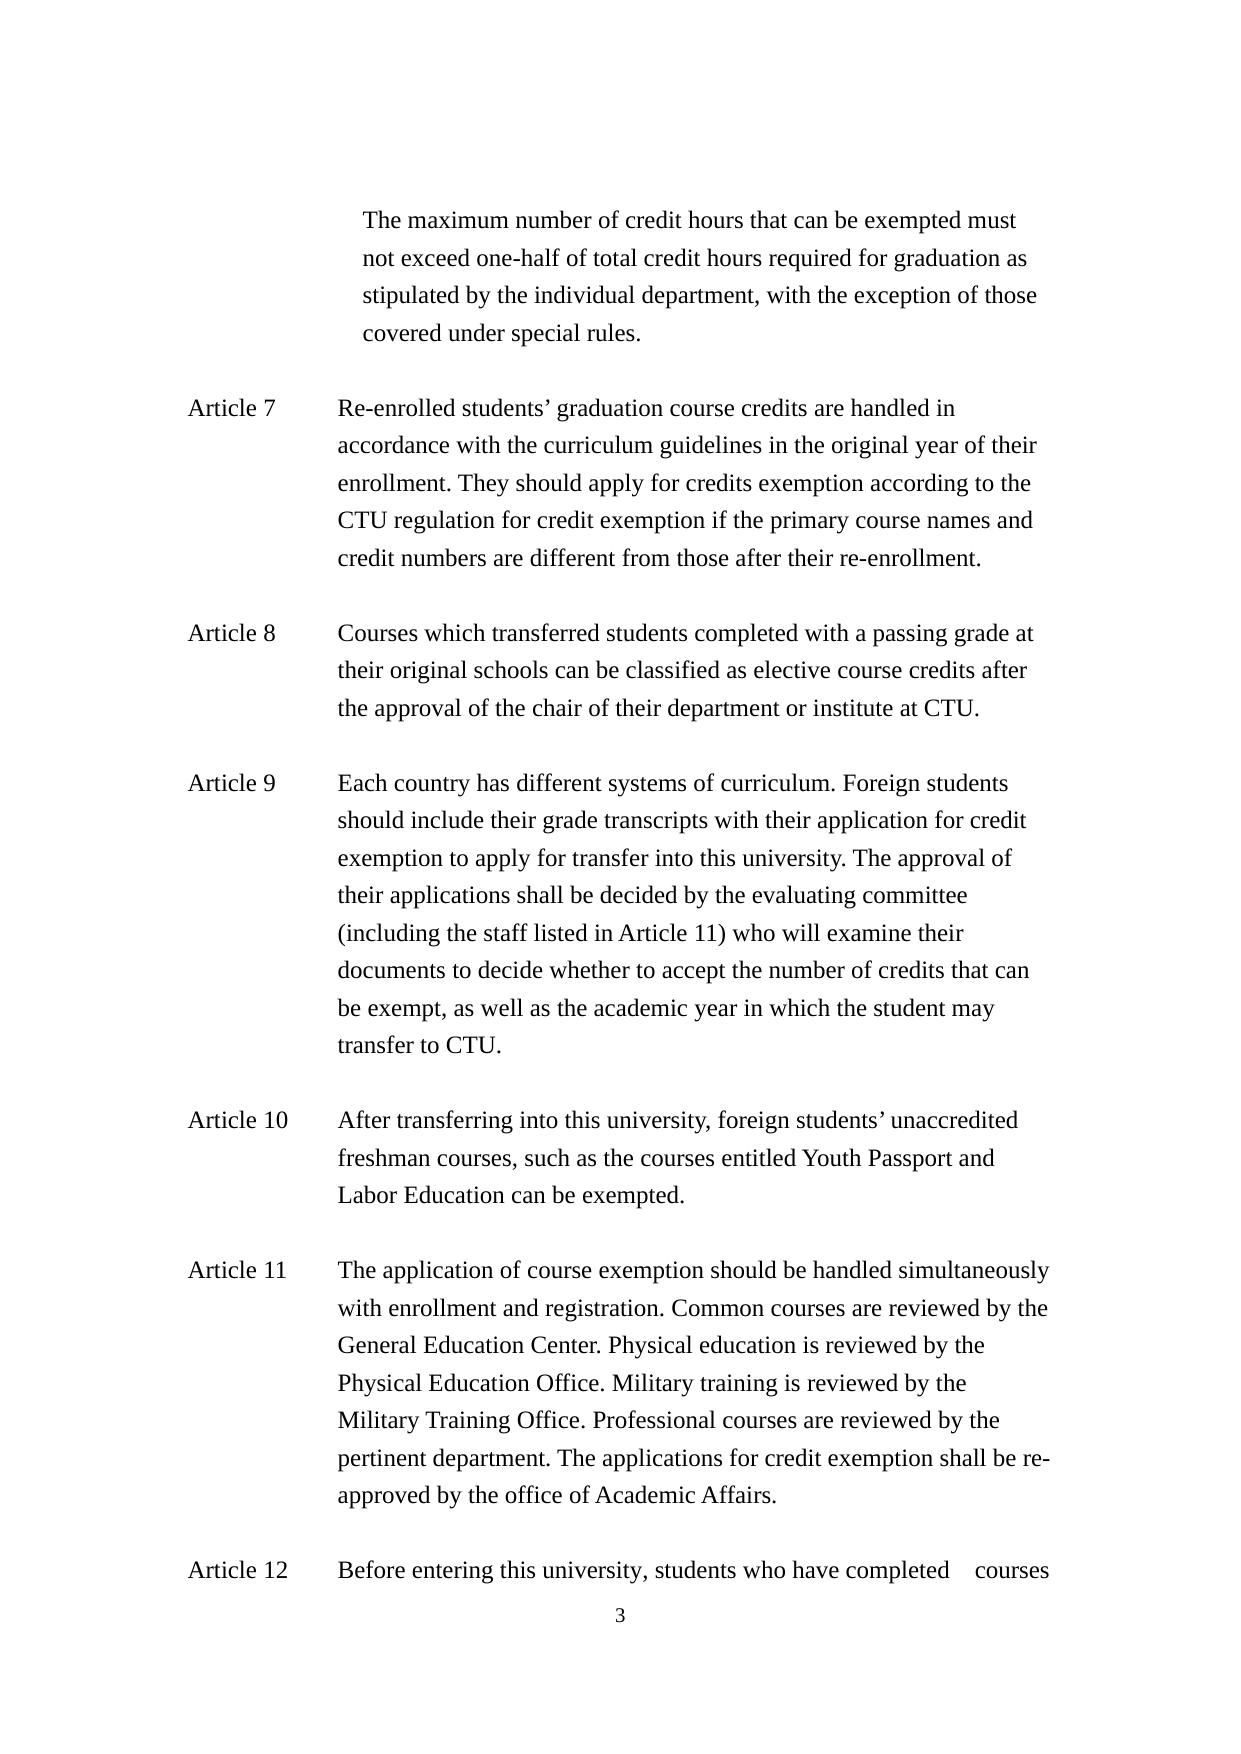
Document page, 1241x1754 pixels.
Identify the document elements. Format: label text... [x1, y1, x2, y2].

text Article 8 Courses which transferred students completed with a passing grade at their original schools can be classified as elective course credits after the approval of the chair of their department or institute at CTU. [187, 614, 1053, 726]
text Article 9 Each country has different systems of curriculum. Foreign students should include their grade transcripts with their application for credit exemption to apply for transfer into this university. The approval of their applications shall be decided by the evaluating committee (including the staff listed in Article 11) who will examine their documents to decide whether to accept the number of credits that can be exempt, as well as the academic year in which the student may transfer to CTU. [187, 764, 1053, 1064]
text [187, 1551, 1053, 1589]
text Article 7 Re-enrolled students’ graduation course credits are handled in accordance with the curriculum guidelines in the original year of their enrollment. They should apply for credits exemption according to the CTU regulation for credit exemption if the primary course names and credit numbers are different from those after their re-enrollment. [187, 389, 1053, 576]
text The maximum number of credit hours that can be exempted must not exceed one-half of total credit hours required for graduation as stipulated by the individual department, with the exception of those covered under special rules. [362, 201, 1053, 351]
text Article 11 The application of course exemption should be handled simultaneously with enrollment and registration. Common courses are reviewed by the General Education Center. Physical education is reviewed by the Physical Education Office. Military training is reviewed by the Military Training Office. Professional courses are reviewed by the pertinent department. The applications for credit exemption shall be re-approved by the office of Academic Affairs. [187, 1251, 1053, 1514]
text Article 10 After transferring into this university, foreign students’ unaccredited freshman courses, such as the courses entitled Youth Passport and Labor Education can be exempted. [187, 1101, 1053, 1214]
